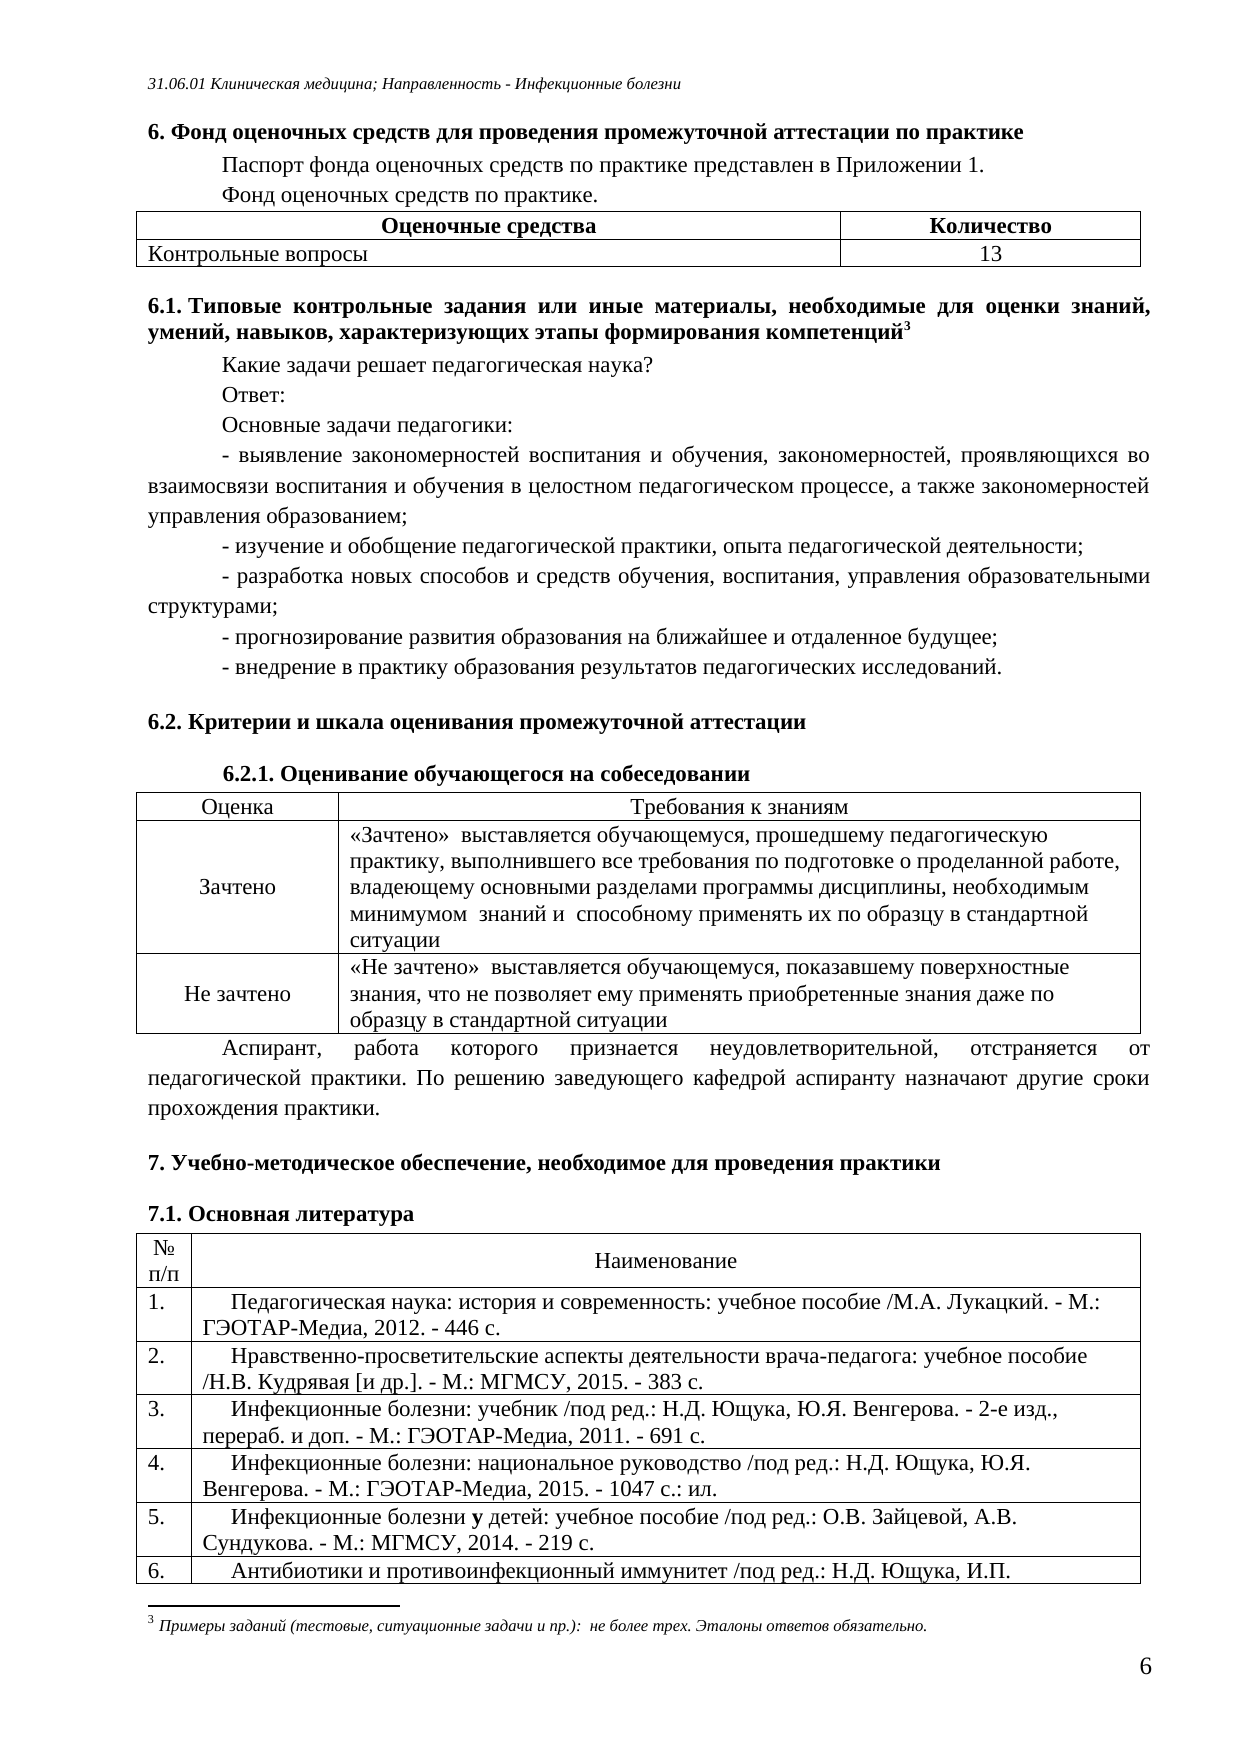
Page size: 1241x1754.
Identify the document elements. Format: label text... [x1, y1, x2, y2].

text Учебно-методическое обеспечение, необходимое для проведения практики [148, 1149, 1152, 1176]
text Критерии и шкала оценивания промежуточной аттестации [148, 708, 1152, 734]
table_header Требования к знаниям [339, 793, 1140, 819]
table_cell Не зачтено [137, 954, 338, 1032]
list - внедрение в практику образования результатов педагогических исследований. [148, 653, 1152, 679]
table_header Оценочные средства [137, 212, 840, 238]
table_cell «Зачтено» выставляется обучающемуся, прошедшему педагогическую практику, выполнившего все требования по подготовке о проделанной работе, владеющему основными разделами программы дисциплины, необходимым минимумом знаний и способному применять их по образцу в стандартной ситуации [339, 821, 1140, 952]
table_cell Инфекционные болезни у детей: учебное пособие /под ред.: О.В. Зайцевой, А.В. Сундукова. - М.: МГМСУ, 2014. - 219 с. [192, 1503, 1140, 1556]
text Оценивание обучающегося на собеседовании [223, 759, 1152, 786]
text Типовые контрольные задания или иные материалы, необходимые для оценки знаний, умений, навыков, характеризующих этапы формирования компетенций [148, 292, 1152, 345]
table_cell [137, 1288, 191, 1341]
text Основная литература [148, 1201, 1152, 1227]
table_cell 13 [841, 240, 1140, 266]
table_cell Педагогическая наука: история и современность: учебное пособие /М.А. Лукацкий. - М.: ГЭОТАР-Медиа, 2012. - 446 с. [192, 1288, 1140, 1341]
table_cell Инфекционные болезни: учебник /под ред.: Н.Д. Ющука, Ю.Я. Венгерова. - 2-е изд., перераб. и доп. - М.: ГЭОТАР-Медиа, 2011. - 691 с. [192, 1395, 1140, 1448]
text Фонд оценочных средств для проведения промежуточной аттестации по практике [148, 118, 1152, 144]
table_header № п/п [137, 1234, 191, 1287]
table_cell [137, 1342, 191, 1394]
table_cell [137, 1449, 191, 1502]
table_header Количество [841, 212, 1140, 238]
list Ответ: [148, 381, 1152, 407]
table_cell [137, 1395, 191, 1448]
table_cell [192, 1557, 1140, 1583]
list Какие задачи решает педагогическая наука? [148, 351, 1152, 377]
list - разработка новых способов и средств обучения, воспитания, управления образовательными структурами; [148, 562, 1152, 619]
list Паспорт фонда оценочных средств по практике представлен в Приложении 1. [148, 151, 1152, 177]
list Основные задачи педагогики: [148, 411, 1152, 438]
list Фонд оценочных средств по практике. [148, 181, 1152, 207]
table_cell Зачтено [137, 821, 338, 952]
table_cell Контрольные вопросы [137, 240, 840, 266]
list - прогнозирование развития образования на ближайшее и отдаленное будущее; [148, 623, 1152, 649]
table_cell Инфекционные болезни: национальное руководство /под ред.: Н.Д. Ющука, Ю.Я. Венгерова. - М.: ГЭОТАР-Медиа, 2015. - 1047 с.: ил. [192, 1449, 1140, 1502]
table_header Наименование [192, 1234, 1140, 1287]
table_cell [137, 1557, 191, 1583]
table_cell Нравственно-просветительские аспекты деятельности врача-педагога: учебное пособие /Н.В. Кудрявая [и др.]. - М.: МГМСУ, 2015. - 383 с. [192, 1342, 1140, 1394]
table_cell [137, 1503, 191, 1556]
list - изучение и обобщение педагогической практики, опыта педагогической деятельности; [148, 532, 1152, 558]
list - выявление закономерностей воспитания и обучения, закономерностей, проявляющихся во взаимосвязи воспитания и обучения в целостном педагогическом процессе, а также закономерностей управления образованием; [148, 442, 1152, 528]
list Аспирант, работа которого признается неудовлетворительной, отстраняется от педагогической практики. По решению заведующего кафедрой аспиранту назначают другие сроки прохождения практики. [148, 1033, 1152, 1120]
table_cell «Не зачтено» выставляется обучающемуся, показавшему поверхностные знания, что не позволяет ему применять приобретенные знания даже по образцу в стандартной ситуации [339, 954, 1140, 1032]
table_header Оценка [137, 793, 338, 819]
